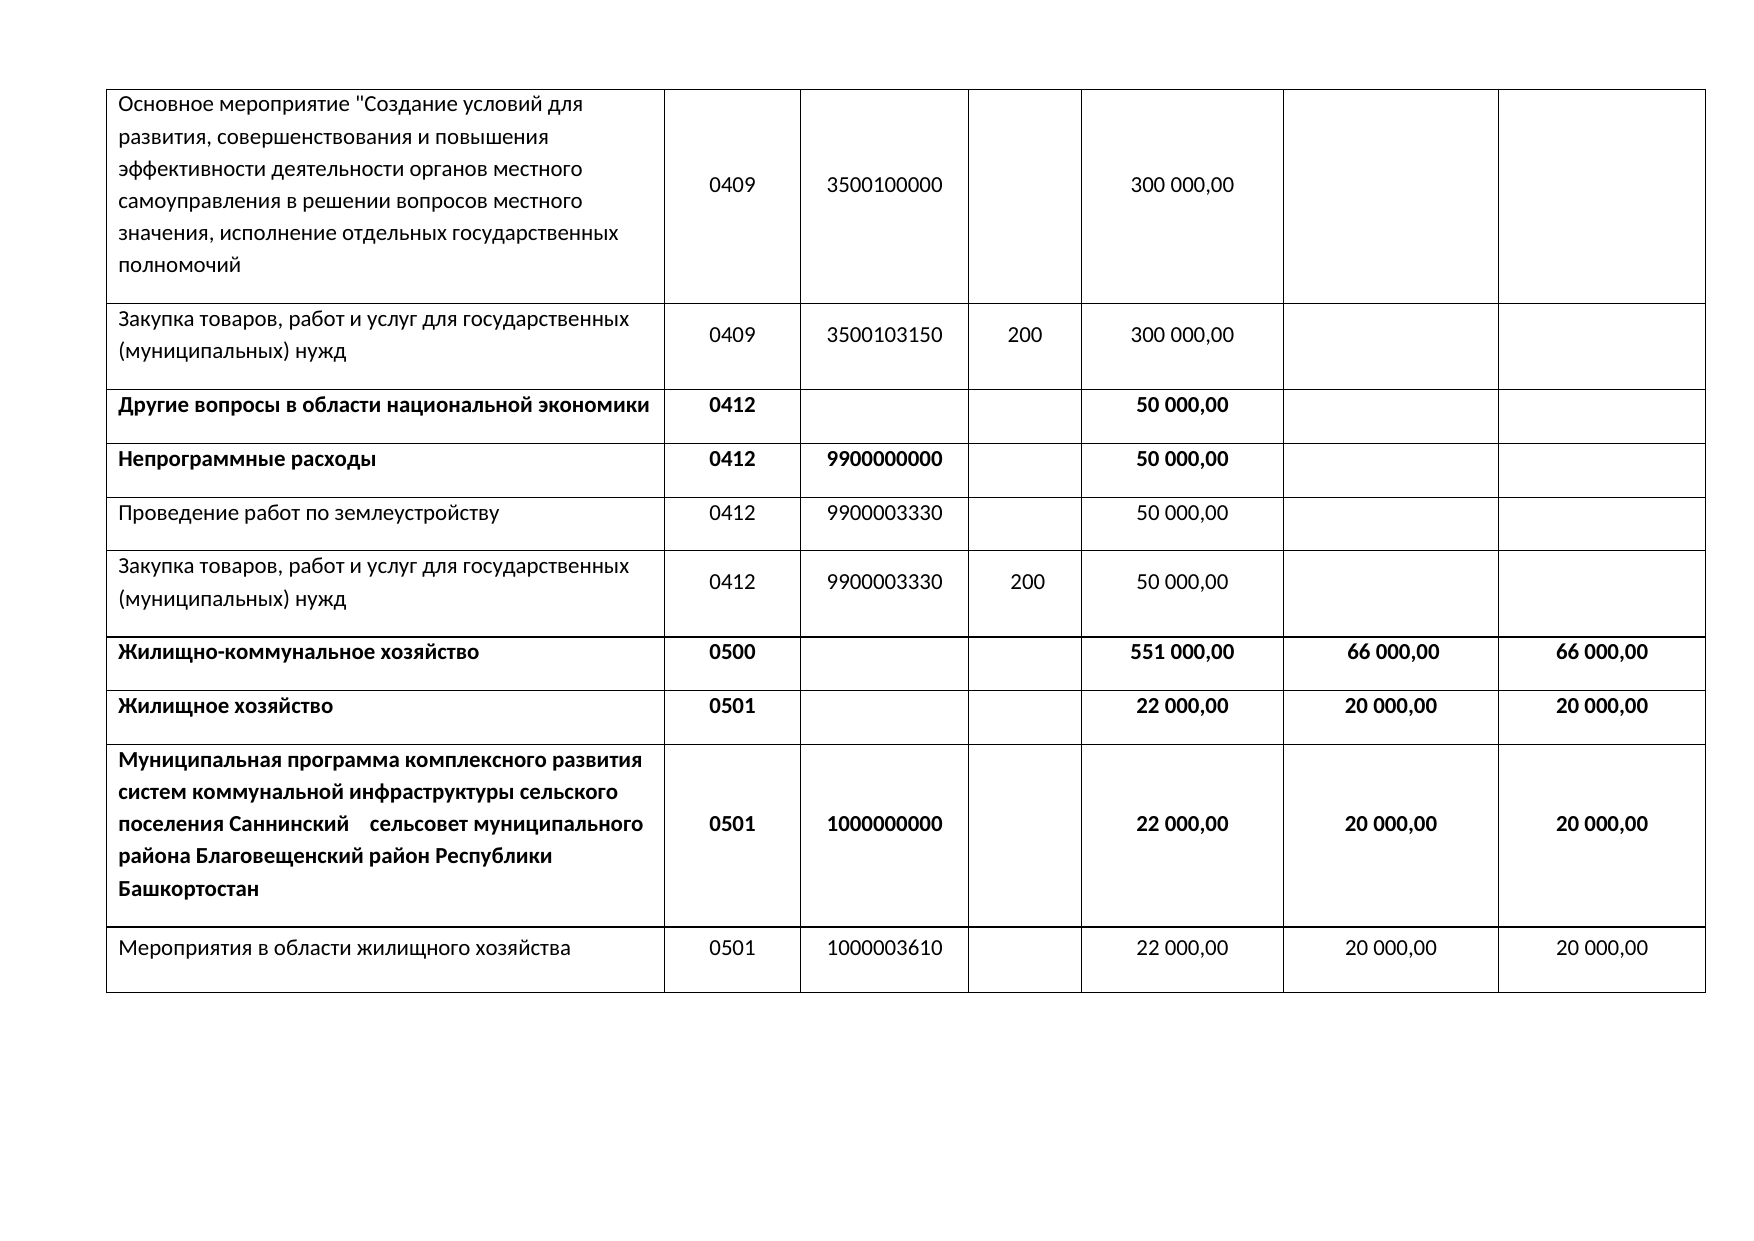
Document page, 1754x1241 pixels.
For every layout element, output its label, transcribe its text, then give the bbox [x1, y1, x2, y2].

table_cell [801, 390, 968, 443]
table_cell 9900003330 [801, 551, 968, 636]
table_cell 200 [969, 551, 1081, 636]
table_cell Другие вопросы в области национальной экономики [107, 390, 664, 443]
table_cell 3500103150 [801, 304, 968, 389]
table_cell [969, 498, 1081, 550]
table_cell 0412 [665, 390, 800, 443]
table_cell 0409 [665, 304, 800, 389]
table_cell 20 000,00 [1284, 928, 1498, 992]
table_cell [969, 638, 1081, 690]
table_cell Проведение работ по землеустройству [107, 498, 664, 550]
table_cell [969, 745, 1081, 926]
table_cell Непрограммные расходы [107, 444, 664, 497]
table_cell 200 [969, 304, 1081, 389]
table_cell 66 000,00 [1499, 638, 1705, 690]
table_cell [1499, 390, 1705, 443]
table_cell 0501 [665, 928, 800, 992]
table_cell Закупка товаров, работ и услуг для государственных (муниципальных) нужд [107, 551, 664, 636]
table_cell [801, 691, 968, 744]
table_cell 20 000,00 [1284, 745, 1498, 926]
table_cell [1284, 498, 1498, 550]
table_cell [969, 390, 1081, 443]
table_cell [1499, 444, 1705, 497]
table_cell [1284, 444, 1498, 497]
table_cell [801, 638, 968, 690]
table_cell [1499, 551, 1705, 636]
table_cell 20 000,00 [1284, 691, 1498, 744]
table_cell [1284, 90, 1498, 303]
table_cell 551 000,00 [1082, 638, 1283, 690]
table_cell 300 000,00 [1082, 304, 1283, 389]
table_cell 20 000,00 [1499, 928, 1705, 992]
table_cell 50 000,00 [1082, 498, 1283, 550]
table_cell 0501 [665, 691, 800, 744]
table_cell 50 000,00 [1082, 390, 1283, 443]
table_cell 1000003610 [801, 928, 968, 992]
table_cell [1284, 304, 1498, 389]
table_cell 22 000,00 [1082, 928, 1283, 992]
table_cell 0501 [665, 745, 800, 926]
table_cell [969, 928, 1081, 992]
table_cell Основное мероприятие "Создание условий для развития, совершенствования и повышения эффективности деятельности органов местного самоуправления в решении вопросов местного значения, исполнение отдельных государственных полномочий [107, 90, 664, 303]
table_cell 20 000,00 [1499, 745, 1705, 926]
table_cell 0412 [665, 551, 800, 636]
table_cell 50 000,00 [1082, 444, 1283, 497]
table_cell 300 000,00 [1082, 90, 1283, 303]
table_cell [1499, 304, 1705, 389]
table_cell [969, 444, 1081, 497]
table_cell 1000000000 [801, 745, 968, 926]
table_cell 0500 [665, 638, 800, 690]
table_cell [1284, 551, 1498, 636]
table_cell Мероприятия в области жилищного хозяйства [107, 928, 664, 992]
table_cell [1284, 390, 1498, 443]
table_cell 50 000,00 [1082, 551, 1283, 636]
table_cell Закупка товаров, работ и услуг для государственных (муниципальных) нужд [107, 304, 664, 389]
table_cell [1499, 90, 1705, 303]
table_cell 22 000,00 [1082, 745, 1283, 926]
table_cell [969, 691, 1081, 744]
table_cell 66 000,00 [1284, 638, 1498, 690]
table_cell 0412 [665, 444, 800, 497]
table_cell 0412 [665, 498, 800, 550]
table_cell [1499, 498, 1705, 550]
table_cell Жилищно-коммунальное хозяйство [107, 638, 664, 690]
table_cell 9900003330 [801, 498, 968, 550]
table_cell 20 000,00 [1499, 691, 1705, 744]
table_cell 22 000,00 [1082, 691, 1283, 744]
table_cell 9900000000 [801, 444, 968, 497]
table_cell Жилищное хозяйство [107, 691, 664, 744]
table_cell 3500100000 [801, 90, 968, 303]
table_cell [969, 90, 1081, 303]
table_cell 0409 [665, 90, 800, 303]
